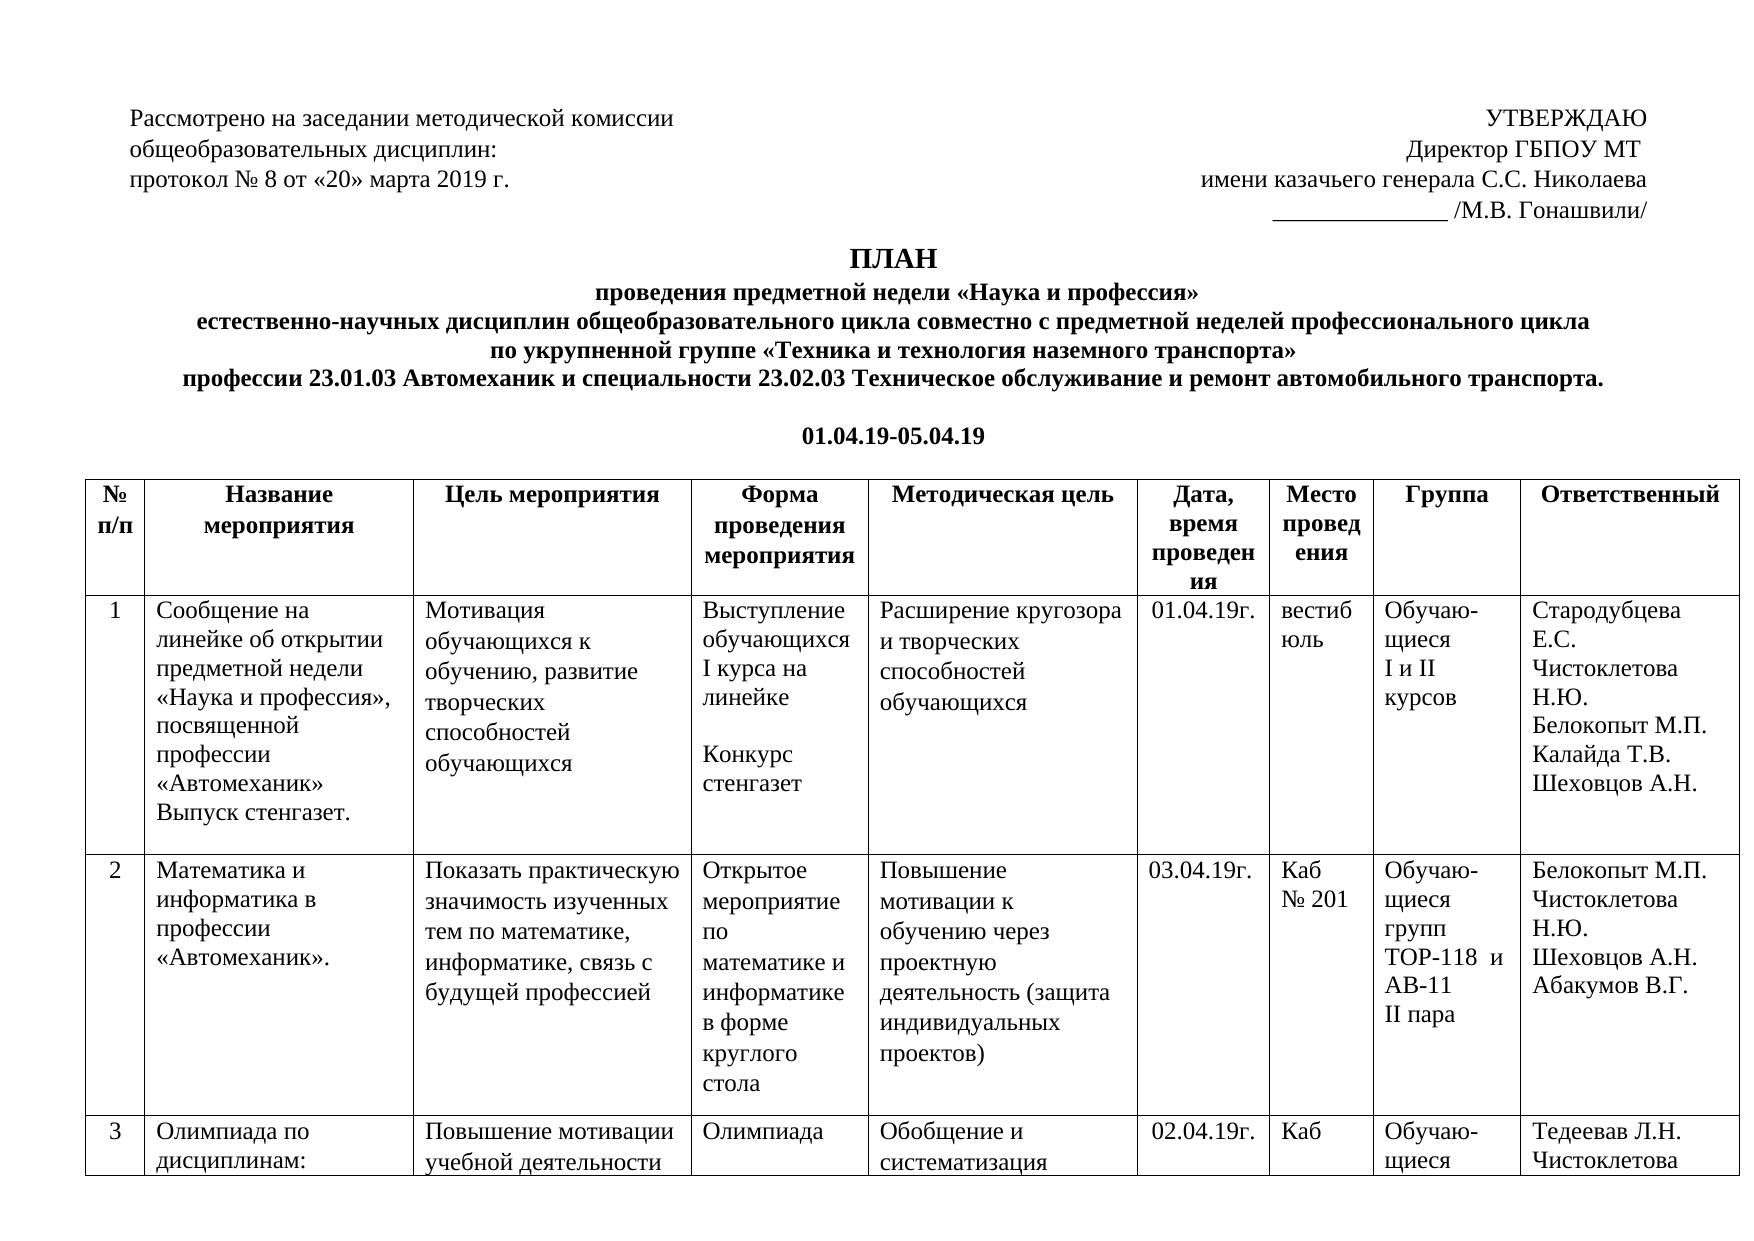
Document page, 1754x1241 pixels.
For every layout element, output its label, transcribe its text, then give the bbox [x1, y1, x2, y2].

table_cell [1374, 1116, 1520, 1175]
text ПЛАН [118, 242, 1668, 275]
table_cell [1521, 1116, 1739, 1175]
table_cell 2 [86, 855, 144, 1115]
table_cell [145, 1116, 413, 1175]
table_header Место проведения [1270, 480, 1373, 594]
text по укрупненной группе «Техника и технология наземного транспорта» [118, 335, 1668, 363]
table_cell 01.04.19г. [1138, 596, 1269, 854]
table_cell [869, 1116, 1137, 1175]
table_header Цель мероприятия [414, 480, 691, 594]
table_header Форма проведения мероприятия [692, 480, 868, 594]
table_cell 1 [86, 596, 144, 854]
table_cell Математика и информатика в профессии «Автомеханик». [145, 855, 413, 1115]
table_cell Каб № 201 [1270, 855, 1373, 1115]
table_cell Стародубцева Е.С. Чистоклетова Н.Ю. Белокопыт М.П. Калайда Т.В. Шеховцов А.Н. [1521, 596, 1739, 854]
table_header Название мероприятия [145, 480, 413, 594]
table_header УТВЕРЖДАЮ Директор ГБПОУ МТ имени казачьего генерала С.С. Николаева ______________ /М.В. Гонашвили/ [888, 104, 1658, 242]
table_cell вестибюль [1270, 596, 1373, 854]
table_header Дата, время проведения [1138, 480, 1269, 594]
table_cell Открытое мероприятие по математике и информатике в форме круглого стола [692, 855, 868, 1115]
text 01.04.19-05.04.19 [118, 421, 1668, 450]
table_cell Повышение мотивации к обучению через проектную деятельность (защита индивидуальных проектов) [869, 855, 1137, 1115]
table_cell Мотивация обучающихся к обучению, развитие творческих способностей обучающихся [414, 596, 691, 854]
table_cell Сообщение на линейке об открытии предметной недели «Наука и профессия», посвященной профессии «Автомеханик» Выпуск стенгазет. [145, 596, 413, 854]
table_cell 3 [86, 1116, 144, 1175]
table_cell Показать практическую значимость изученных тем по математике, информатике, связь с будущей профессией [414, 855, 691, 1115]
text проведения предметной недели «Наука и профессия» [118, 277, 1668, 306]
table_header № п/п [86, 480, 144, 594]
table_header Ответственный [1521, 480, 1739, 594]
text профессии 23.01.03 Автомеханик и специальности 23.02.03 Техническое обслуживание и ремонт автомобильного транспорта. [118, 363, 1668, 392]
table_cell Каб №304 [1270, 1116, 1373, 1175]
table_header Методическая цель [869, 480, 1137, 594]
table_header Группа [1374, 480, 1520, 594]
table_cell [414, 1116, 691, 1175]
table_cell Выступление обучающихся I курса на линейке Конкурс стенгазет [692, 596, 868, 854]
table_header Рассмотрено на заседании методической комиссии общеобразовательных дисциплин: протокол № 8 от «20» марта 2019 г. [118, 104, 888, 242]
table_cell Белокопыт М.П. Чистоклетова Н.Ю. Шеховцов А.Н. Абакумов В.Г. [1521, 855, 1739, 1115]
table_cell 03.04.19г. [1138, 855, 1269, 1115]
table_cell Расширение кругозора и творческих способностей обучающихся [869, 596, 1137, 854]
table_cell 02.04.19г. [1138, 1116, 1269, 1175]
table_cell Олимпиада [692, 1116, 868, 1175]
table_cell Обучаю-щиеся групп ТОР-118 и АВ-11 II пара [1374, 855, 1520, 1115]
text естественно-научных дисциплин общеобразовательного цикла совместно с предметной неделей профессионального цикла [118, 306, 1668, 335]
table_cell Обучаю-щиеся I и II курсов [1374, 596, 1520, 854]
